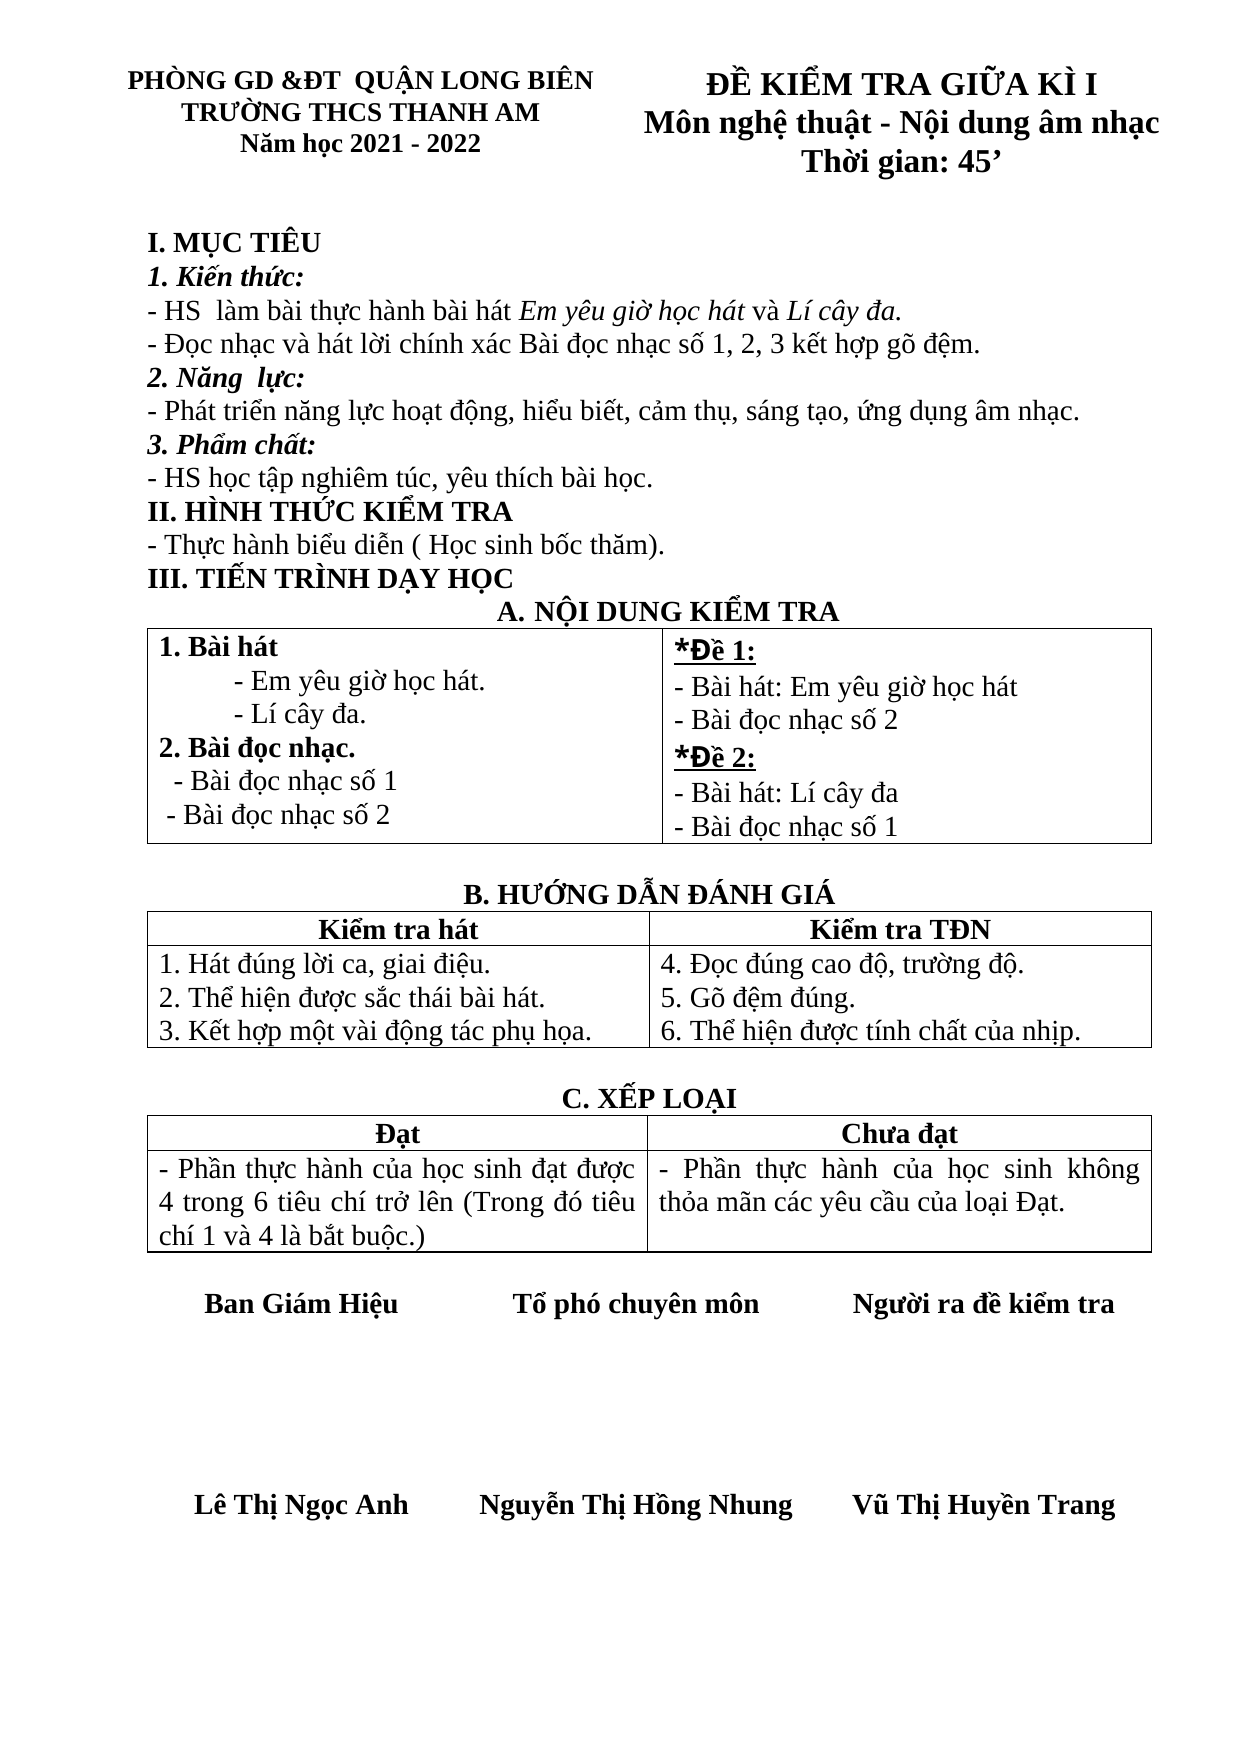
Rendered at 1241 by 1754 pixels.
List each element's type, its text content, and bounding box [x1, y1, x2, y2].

text III. TIẾN TRÌNH DẠY HỌC [147, 561, 1152, 594]
table_header Đạt [148, 1116, 647, 1150]
table_header Kiểm tra TĐN [650, 912, 1151, 945]
table_header 1. Bài hát - Em yêu giờ học hát. - Lí cây đa. 2. Bài đọc nhạc. - Bài đọc nhạc số 1 - Bài đọc nhạc số 2 [148, 629, 662, 843]
table_header Chưa đạt [648, 1116, 1151, 1150]
text - Đọc nhạc và hát lời chính xác Bài đọc nhạc số 1, 2, 3 kết hợp gõ đệm. [147, 326, 1152, 360]
text C. XẾP LOẠI [147, 1082, 1152, 1115]
table_header ĐỀ KIỂM TRA GIỮA KÌ I Môn nghệ thuật - Nội dung âm nhạc Thời gian: 45’ [619, 65, 1185, 192]
table_header PHÒNG GD &ĐT QUẬN LONG BIÊN TRƯỜNG THCS THANH AM Năm học 2021 - 2022 [102, 65, 618, 192]
text - HS học tập nghiêm túc, yêu thích bài học. [147, 460, 1152, 494]
text 2. Năng lực: [147, 360, 1152, 393]
table_header *Đề 1: - Bài hát: Em yêu giờ học hát - Bài đọc nhạc số 2 *Đề 2: - Bài hát: Lí cây đa - Bài đọc nhạc số 1 [663, 629, 1151, 843]
text B. HƯỚNG DẪN ĐÁNH GIÁ [147, 877, 1152, 911]
text I. MỤC TIÊU [147, 226, 1152, 259]
text - Phát triển năng lực hoạt động, hiểu biết, cảm thụ, sáng tạo, ứng dụng âm nhạc. [147, 393, 1152, 427]
text 3. Phẩm chất: [147, 427, 1152, 460]
table_header Người ra đề kiểm tra Vũ Thị Huyền Trang [816, 1286, 1151, 1521]
table_header Kiểm tra hát [148, 912, 649, 945]
text - HS làm bài thực hành bài hát Em yêu giờ học hát và Lí cây đa. [147, 293, 1152, 326]
table_header Tổ phó chuyên môn Nguyễn Thị Hồng Nhung [456, 1286, 816, 1521]
list NỘI DUNG KIỂM TRA [184, 594, 1152, 628]
text II. HÌNH THỨC KIỂM TRA [147, 494, 1152, 527]
table_cell 4. Đọc đúng cao độ, trường độ. 5. Gõ đệm đúng. 6. Thể hiện được tính chất của nhịp. [650, 946, 1151, 1047]
table_cell 1. Hát đúng lời ca, giai điệu. 2. Thể hiện được sắc thái bài hát. 3. Kết hợp một vài động tác phụ họa. [148, 946, 649, 1047]
text - Thực hành biểu diễn ( Học sinh bốc thăm). [147, 527, 1152, 561]
table_cell - Phần thực hành của học sinh không thỏa mãn các yêu cầu của loại Đạt. [648, 1151, 1151, 1251]
text 1. Kiến thức: [147, 259, 1152, 293]
table_header Ban Giám Hiệu Lê Thị Ngọc Anh [147, 1286, 456, 1521]
table_cell - Phần thực hành của học sinh đạt được 4 trong 6 tiêu chí trở lên (Trong đó tiêu chí 1 và 4 là bắt buộc.) [148, 1151, 647, 1251]
